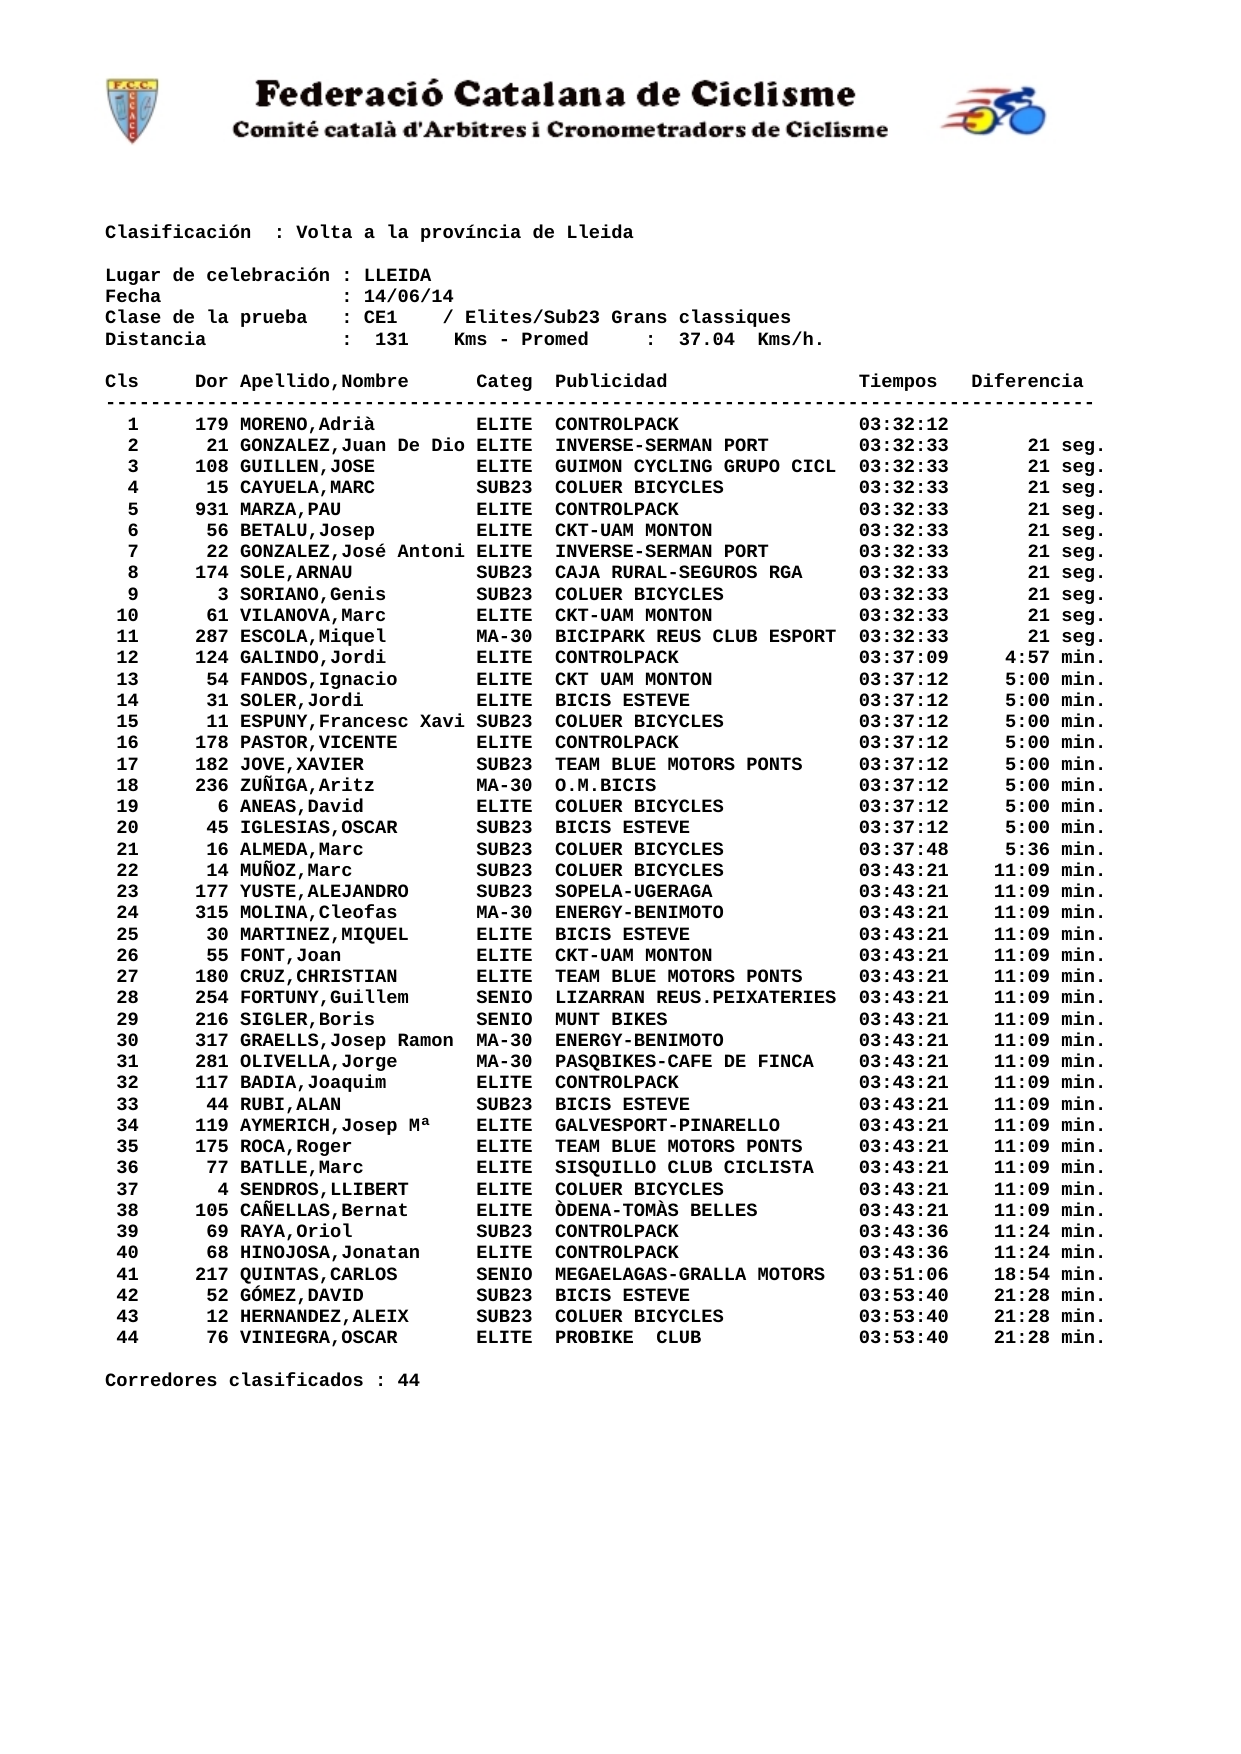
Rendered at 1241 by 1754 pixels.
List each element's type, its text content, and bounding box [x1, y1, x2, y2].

text 18 236 ZUÑIGA,Aritz MA-30 O.M.BICIS 03:37:12 5:00 min. [94, 776, 1209, 797]
text 38 105 CAÑELLAS,Bernat ELITE ÒDENA-TOMÀS BELLES 03:43:21 11:09 min. [94, 1201, 1209, 1222]
text 23 177 YUSTE,ALEJANDRO SUB23 SOPELA-UGERAGA 03:43:21 11:09 min. [94, 882, 1209, 903]
text 14 31 SOLER,Jordi ELITE BICIS ESTEVE 03:37:12 5:00 min. [94, 691, 1209, 712]
text Fecha : 14/06/14 [94, 287, 1209, 308]
text 12 124 GALINDO,Jordi ELITE CONTROLPACK 03:37:09 4:57 min. [94, 648, 1209, 669]
text 16 178 PASTOR,VICENTE ELITE CONTROLPACK 03:37:12 5:00 min. [94, 733, 1209, 754]
text Distancia : 131 Kms - Promed : 37.04 Kms/h. [94, 329, 1209, 351]
text 44 76 VINIEGRA,OSCAR ELITE PROBIKE CLUB 03:53:40 21:28 min. [94, 1328, 1209, 1349]
text 42 52 GÓMEZ,DAVID SUB23 BICIS ESTEVE 03:53:40 21:28 min. [94, 1286, 1209, 1307]
text 5 931 MARZA,PAU ELITE CONTROLPACK 03:32:33 21 seg. [94, 499, 1209, 521]
text Cls Dor Apellido,Nombre Categ Publicidad Tiempos Diferencia [94, 372, 1209, 393]
text 17 182 JOVE,XAVIER SUB23 TEAM BLUE MOTORS PONTS 03:37:12 5:00 min. [94, 754, 1209, 776]
text 43 12 HERNANDEZ,ALEIX SUB23 COLUER BICYCLES 03:53:40 21:28 min. [94, 1307, 1209, 1328]
text 3 108 GUILLEN,JOSE ELITE GUIMON CYCLING GRUPO CICL 03:32:33 21 seg. [94, 457, 1209, 478]
text Corredores clasificados : 44 [94, 1371, 1209, 1392]
text Lugar de celebración : LLEIDA [94, 266, 1209, 287]
picture [93, 73, 1057, 146]
text 28 254 FORTUNY,Guillem SENIO LIZARRAN REUS.PEIXATERIES 03:43:21 11:09 min. [94, 988, 1209, 1009]
text 11 287 ESCOLA,Miquel MA-30 BICIPARK REUS CLUB ESPORT 03:32:33 21 seg. [94, 627, 1209, 648]
text 4 15 CAYUELA,MARC SUB23 COLUER BICYCLES 03:32:33 21 seg. [94, 478, 1209, 499]
text 22 14 MUÑOZ,Marc SUB23 COLUER BICYCLES 03:43:21 11:09 min. [94, 861, 1209, 882]
text 29 216 SIGLER,Boris SENIO MUNT BIKES 03:43:21 11:09 min. [94, 1009, 1209, 1031]
text 32 117 BADIA,Joaquim ELITE CONTROLPACK 03:43:21 11:09 min. [94, 1073, 1209, 1094]
text Clasificación : Volta a la província de Lleida [94, 223, 1209, 244]
text 6 56 BETALU,Josep ELITE CKT-UAM MONTON 03:32:33 21 seg. [94, 521, 1209, 542]
text 15 11 ESPUNY,Francesc Xavi SUB23 COLUER BICYCLES 03:37:12 5:00 min. [94, 712, 1209, 733]
text 21 16 ALMEDA,Marc SUB23 COLUER BICYCLES 03:37:48 5:36 min. [94, 839, 1209, 861]
text 10 61 VILANOVA,Marc ELITE CKT-UAM MONTON 03:32:33 21 seg. [94, 606, 1209, 627]
text 1 179 MORENO,Adrià ELITE CONTROLPACK 03:32:12 [94, 414, 1209, 436]
text 39 69 RAYA,Oriol SUB23 CONTROLPACK 03:43:36 11:24 min. [94, 1222, 1209, 1243]
text 33 44 RUBI,ALAN SUB23 BICIS ESTEVE 03:43:21 11:09 min. [94, 1094, 1209, 1116]
text 35 175 ROCA,Roger ELITE TEAM BLUE MOTORS PONTS 03:43:21 11:09 min. [94, 1137, 1209, 1158]
text 37 4 SENDROS,LLIBERT ELITE COLUER BICYCLES 03:43:21 11:09 min. [94, 1179, 1209, 1201]
text 31 281 OLIVELLA,Jorge MA-30 PASQBIKES-CAFE DE FINCA 03:43:21 11:09 min. [94, 1052, 1209, 1073]
text Clase de la prueba : CE1 / Elites/Sub23 Grans classiques [94, 308, 1209, 329]
text 30 317 GRAELLS,Josep Ramon MA-30 ENERGY-BENIMOTO 03:43:21 11:09 min. [94, 1031, 1209, 1052]
text 26 55 FONT,Joan ELITE CKT-UAM MONTON 03:43:21 11:09 min. [94, 946, 1209, 967]
text 25 30 MARTINEZ,MIQUEL ELITE BICIS ESTEVE 03:43:21 11:09 min. [94, 924, 1209, 946]
text 27 180 CRUZ,CHRISTIAN ELITE TEAM BLUE MOTORS PONTS 03:43:21 11:09 min. [94, 967, 1209, 988]
text 41 217 QUINTAS,CARLOS SENIO MEGAELAGAS-GRALLA MOTORS 03:51:06 18:54 min. [94, 1264, 1209, 1286]
text 36 77 BATLLE,Marc ELITE SISQUILLO CLUB CICLISTA 03:43:21 11:09 min. [94, 1158, 1209, 1179]
text 20 45 IGLESIAS,OSCAR SUB23 BICIS ESTEVE 03:37:12 5:00 min. [94, 818, 1209, 839]
text 9 3 SORIANO,Genis SUB23 COLUER BICYCLES 03:32:33 21 seg. [94, 584, 1209, 606]
text 8 174 SOLE,ARNAU SUB23 CAJA RURAL-SEGUROS RGA 03:32:33 21 seg. [94, 563, 1209, 584]
text 13 54 FANDOS,Ignacio ELITE CKT UAM MONTON 03:37:12 5:00 min. [94, 669, 1209, 691]
text 2 21 GONZALEZ,Juan De Dio ELITE INVERSE-SERMAN PORT 03:32:33 21 seg. [94, 436, 1209, 457]
text 19 6 ANEAS,David ELITE COLUER BICYCLES 03:37:12 5:00 min. [94, 797, 1209, 818]
text ---------------------------------------------------------------------------------------- [94, 393, 1209, 414]
text 7 22 GONZALEZ,José Antoni ELITE INVERSE-SERMAN PORT 03:32:33 21 seg. [94, 542, 1209, 563]
text 24 315 MOLINA,Cleofas MA-30 ENERGY-BENIMOTO 03:43:21 11:09 min. [94, 903, 1209, 924]
text 34 119 AYMERICH,Josep Mª ELITE GALVESPORT-PINARELLO 03:43:21 11:09 min. [94, 1116, 1209, 1137]
text 40 68 HINOJOSA,Jonatan ELITE CONTROLPACK 03:43:36 11:24 min. [94, 1243, 1209, 1264]
